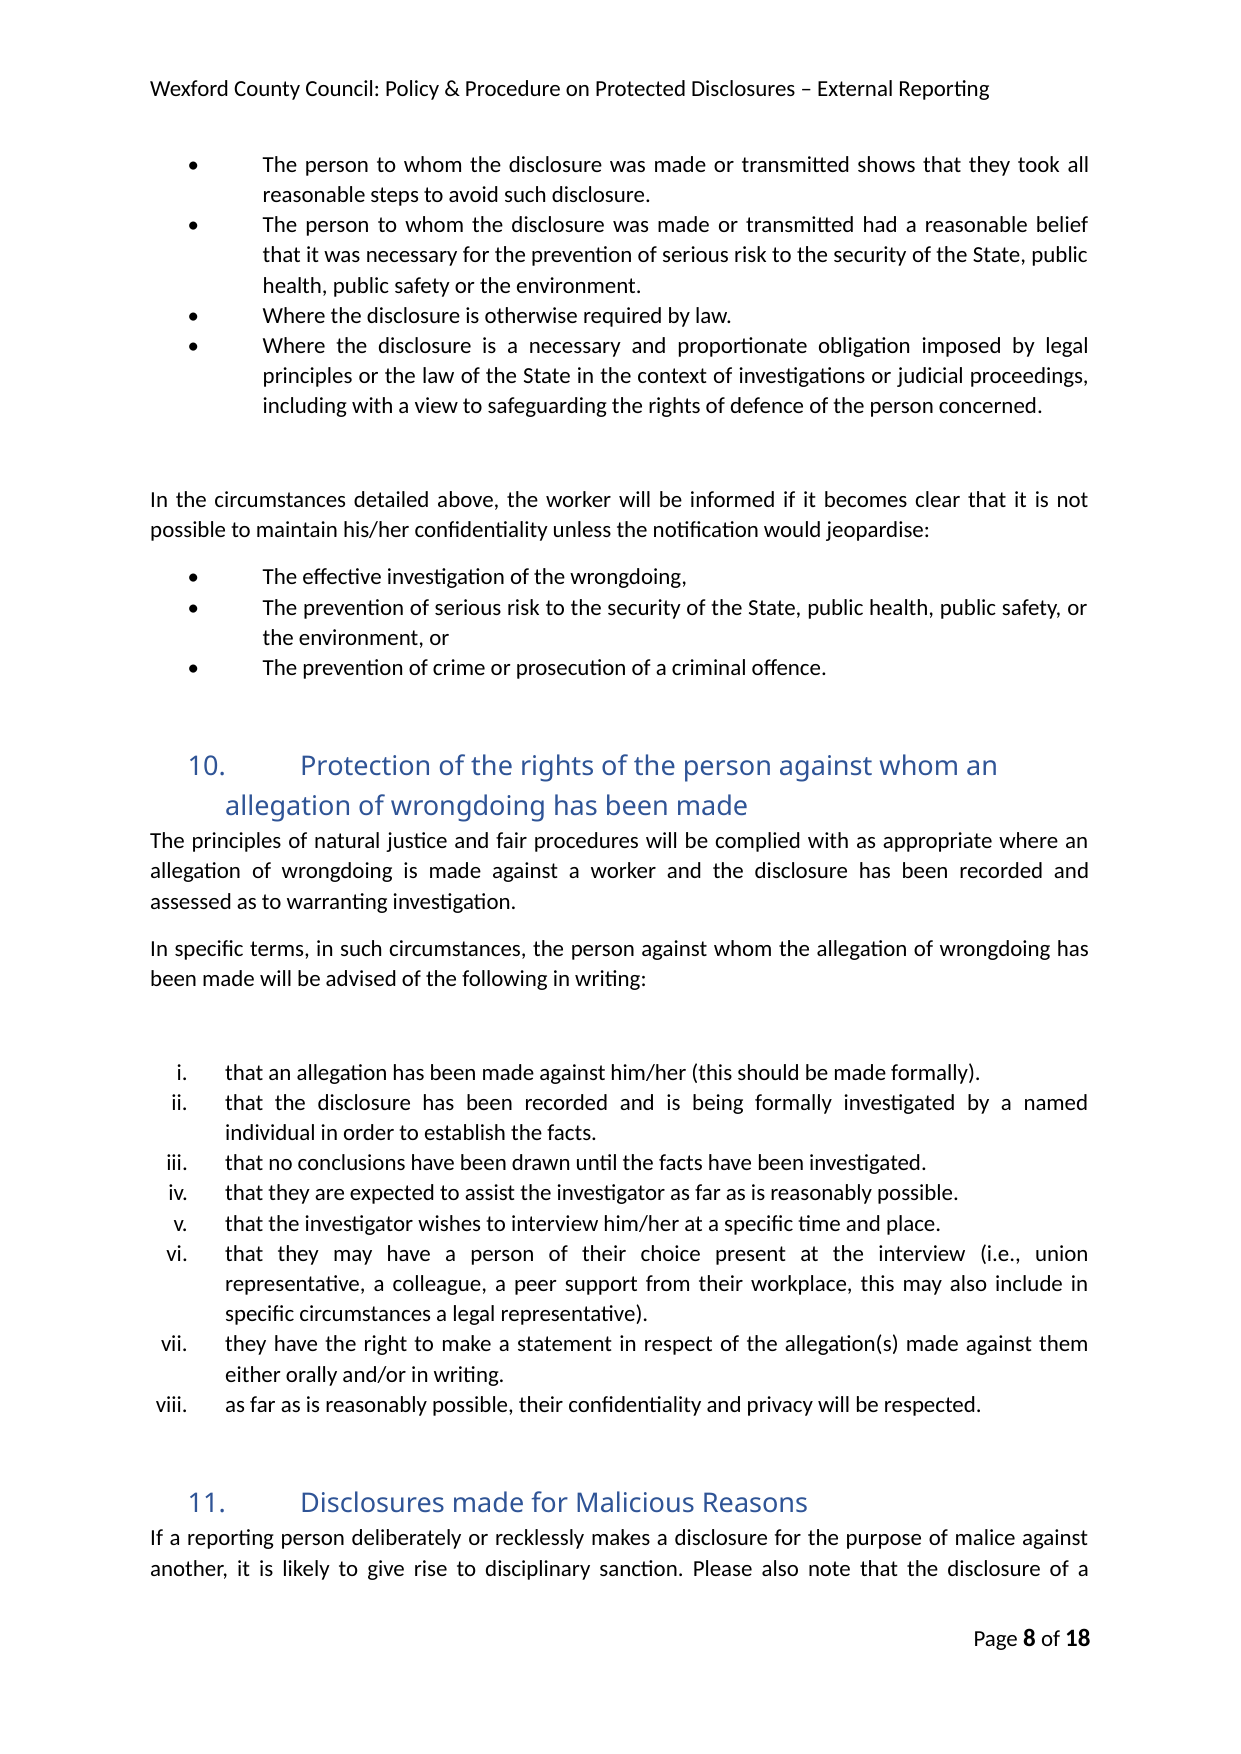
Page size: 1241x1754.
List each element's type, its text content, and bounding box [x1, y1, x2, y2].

text The principles of natural justice and fair procedures will be complied with as appropriate where an allegation of wrongdoing is made against a worker and the disclosure has been recorded and assessed as to warranting investigation. [150, 826, 1090, 915]
subtitle Disclosures made for Malicious Reasons [187, 1484, 1090, 1521]
list Where the disclosure is otherwise required by law. [187, 301, 1090, 329]
list that they may have a person of their choice present at the interview (i.e., union representative, a colleague, a peer support from their workplace, this may also include in specific circumstances a legal representative). [187, 1239, 1090, 1327]
text In specific terms, in such circumstances, the person against whom the allegation of wrongdoing has been made will be advised of the following in writing: [150, 934, 1090, 992]
list that the investigator wishes to interview him/her at a specific time and place. [187, 1209, 1090, 1237]
list as far as is reasonably possible, their confidentiality and privacy will be respected. [187, 1390, 1090, 1418]
list that no conclusions have been drawn until the facts have been investigated. [187, 1148, 1090, 1176]
list that the disclosure has been recorded and is being formally investigated by a named individual in order to establish the facts. [187, 1088, 1090, 1146]
list they have the right to make a statement in respect of the allegation(s) made against them either orally and/or in writing. [187, 1329, 1090, 1388]
list Where the disclosure is a necessary and proportionate obligation imposed by legal principles or the law of the State in the context of investigations or judicial proceedings, including with a view to safeguarding the rights of defence of the person concerned. [187, 331, 1090, 420]
text In the circumstances detailed above, the worker will be informed if it becomes clear that it is not possible to maintain his/her confidentiality unless the notification would jeopardise: [150, 485, 1090, 544]
list The prevention of serious risk to the security of the State, public health, public safety, or the environment, or [187, 593, 1090, 651]
list The person to whom the disclosure was made or transmitted shows that they took all reasonable steps to avoid such disclosure. [187, 150, 1090, 208]
subtitle Protection of the rights of the person against whom an allegation of wrongdoing has been made [187, 747, 1090, 823]
list that they are expected to assist the investigator as far as is reasonably possible. [187, 1178, 1090, 1207]
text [150, 1523, 1090, 1582]
list The person to whom the disclosure was made or transmitted had a reasonable belief that it was necessary for the prevention of serious risk to the security of the State, public health, public safety or the environment. [187, 210, 1090, 299]
list The effective investigation of the wrongdoing, [187, 562, 1090, 591]
list The prevention of crime or prosecution of a criminal offence. [187, 653, 1090, 681]
list that an allegation has been made against him/her (this should be made formally). [187, 1058, 1090, 1086]
